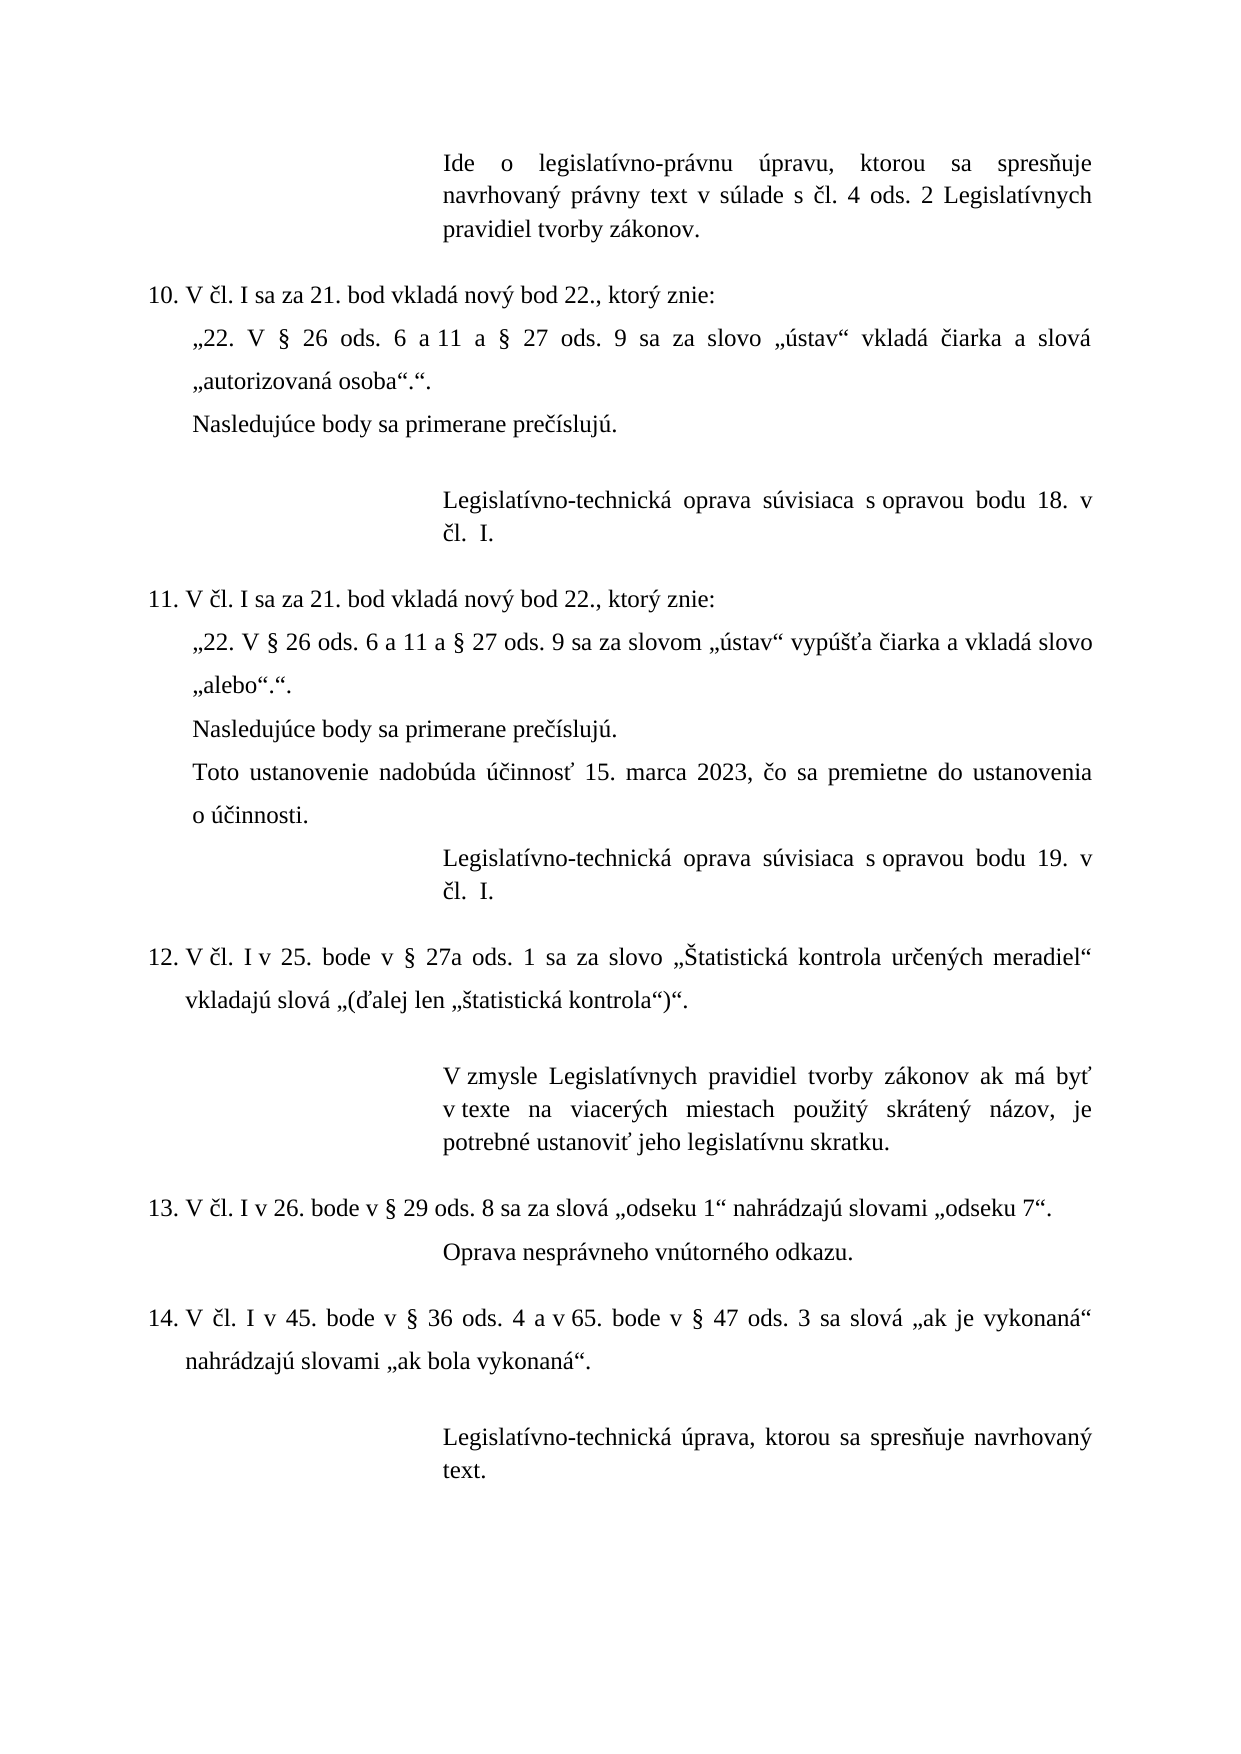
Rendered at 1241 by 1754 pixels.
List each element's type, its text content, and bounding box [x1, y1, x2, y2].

text Oprava nesprávneho vnútorného odkazu. [369, 1237, 1093, 1265]
list Toto ustanovenie nadobúda účinnosť 15. marca 2023, čo sa premietne do ustanovenia o účinnosti. [192, 757, 1093, 829]
list V čl. I v 45. bode v § 36 ods. 4 a v 65. bode v § 47 ods. 3 sa slová „ak je vykonaná“ nahrádzajú slovami „ak bola vykonaná“. [148, 1303, 1093, 1374]
list V čl. I sa za 21. bod vkladá nový bod 22., ktorý znie: [148, 280, 1093, 308]
list V čl. I sa za 21. bod vkladá nový bod 22., ktorý znie: [148, 584, 1093, 613]
list V čl. I v 25. bode v § 27a ods. 1 sa za slovo „Štatistická kontrola určených meradiel“ vkladajú slová „(ďalej len „štatistická kontrola“)“. [148, 942, 1093, 1014]
list Legislatívno-technická oprava súvisiaca s opravou bodu 18. v čl. I. [443, 485, 1093, 547]
text V zmysle Legislatívnych pravidiel tvorby zákonov ak má byť v texte na viacerých miestach použitý skrátený názov, je potrebné ustanoviť jeho legislatívnu skratku. [443, 1061, 1093, 1156]
list V čl. I v 26. bode v § 29 ods. 8 sa za slová „odseku 1“ nahrádzajú slovami „odseku 7“. [148, 1193, 1093, 1222]
list Nasledujúce body sa primerane prečíslujú. [192, 409, 1093, 438]
text Legislatívno-technická úprava, ktorou sa spresňuje navrhovaný text. [443, 1422, 1093, 1484]
list Nasledujúce body sa primerane prečíslujú. [192, 714, 1093, 742]
list „22. V § 26 ods. 6 a 11 a § 27 ods. 9 sa za slovo „ústav“ vkladá čiarka a slová „autorizovaná osoba“.“. [192, 323, 1093, 395]
list „22. V § 26 ods. 6 a 11 a § 27 ods. 9 sa za slovom „ústav“ vypúšťa čiarka a vkladá slovo „alebo“.“. [192, 627, 1093, 699]
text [443, 148, 1093, 242]
list Legislatívno-technická oprava súvisiaca s opravou bodu 19. v čl. I. [443, 843, 1093, 905]
